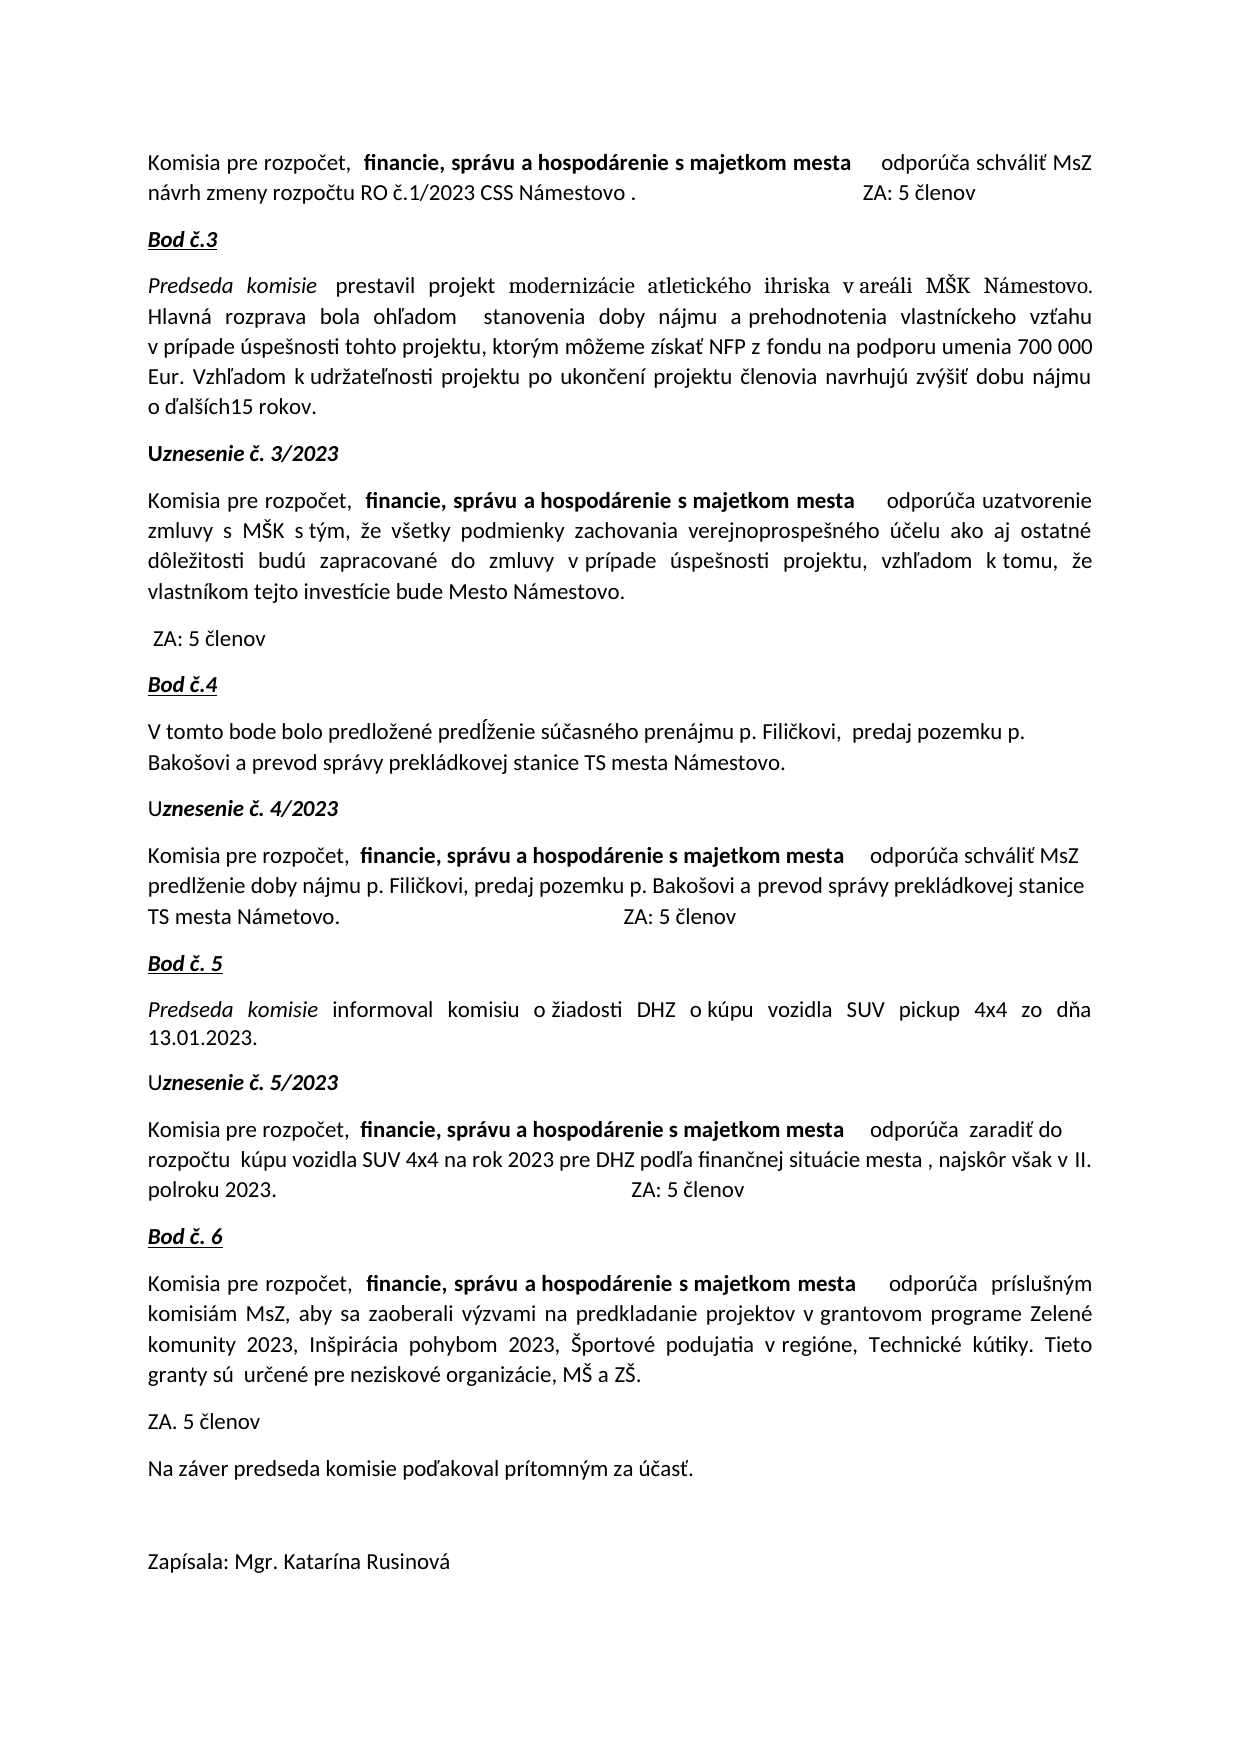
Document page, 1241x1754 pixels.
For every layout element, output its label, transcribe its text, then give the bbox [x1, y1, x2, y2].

text Komisia pre rozpočet, financie, správu a hospodárenie s majetkom mesta odporúča zaradiť do rozpočtu kúpu vozidla SUV 4x4 na rok 2023 pre DHZ podľa finančnej situácie mesta , najskôr však v II. polroku 2023. ZA: 5 členov [148, 1115, 1093, 1203]
text Uznesenie č. 3/2023 [148, 439, 1093, 467]
text Komisia pre rozpočet, financie, správu a hospodárenie s majetkom mesta odporúča uzatvorenie zmluvy s MŠK s tým, že všetky podmienky zachovania verejnoprospešného účelu ako aj ostatné dôležitosti budú zapracované do zmluvy v prípade úspešnosti projektu, vzhľadom k tomu, že vlastníkom tejto investície bude Mesto Námestovo. [148, 486, 1093, 605]
text ZA. 5 členov [148, 1407, 1093, 1435]
text Bod č.4 [148, 671, 1093, 698]
text Zapísala: Mgr. Katarína Rusinová [148, 1547, 1093, 1575]
text Komisia pre rozpočet, financie, správu a hospodárenie s majetkom mesta odporúča príslušným komisiám MsZ, aby sa zaoberali výzvami na predkladanie projektov v grantovom programe Zelené komunity 2023, Inšpirácia pohybom 2023, Športové podujatia v regióne, Technické kútiky. Tieto granty sú určené pre neziskové organizácie, MŠ a ZŠ. [148, 1269, 1093, 1388]
text Predseda komisie prestavil projekt modernizácie atletického ihriska v areáli MŠK Námestovo. Hlavná rozprava bola ohľadom stanovenia doby nájmu a prehodnotenia vlastníckeho vzťahu v prípade úspešnosti tohto projektu, ktorým môžeme získať NFP z fondu na podporu umenia 700 000 Eur. Vzhľadom k udržateľnosti projektu po ukončení projektu členovia navrhujú zvýšiť dobu nájmu o ďalších15 rokov. [148, 272, 1093, 420]
text Bod č. 5 [148, 949, 1093, 977]
text Komisia pre rozpočet, financie, správu a hospodárenie s majetkom mesta odporúča schváliť MsZ návrh zmeny rozpočtu RO č.1/2023 CSS Námestovo . ZA: 5 členov [148, 148, 1093, 206]
text Uznesenie č. 4/2023 [148, 794, 1093, 822]
text Predseda komisie informoval komisiu o žiadosti DHZ o kúpu vozidla SUV pickup 4x4 zo dňa 13.01.2023. [148, 996, 1093, 1052]
text ZA: 5 členov [148, 624, 1093, 652]
text V tomto bode bolo predložené predĺženie súčasného prenájmu p. Filičkovi, predaj pozemku p. Bakošovi a prevod správy prekládkovej stanice TS mesta Námestovo. [148, 717, 1093, 776]
text Na záver predseda komisie poďakoval prítomným za účasť. [148, 1454, 1093, 1482]
text Bod č. 6 [148, 1222, 1093, 1250]
text Uznesenie č. 5/2023 [148, 1068, 1093, 1096]
text Komisia pre rozpočet, financie, správu a hospodárenie s majetkom mesta odporúča schváliť MsZ predlženie doby nájmu p. Filičkovi, predaj pozemku p. Bakošovi a prevod správy prekládkovej stanice TS mesta Námetovo. ZA: 5 členov [148, 841, 1093, 930]
text Bod č.3 [148, 225, 1093, 253]
